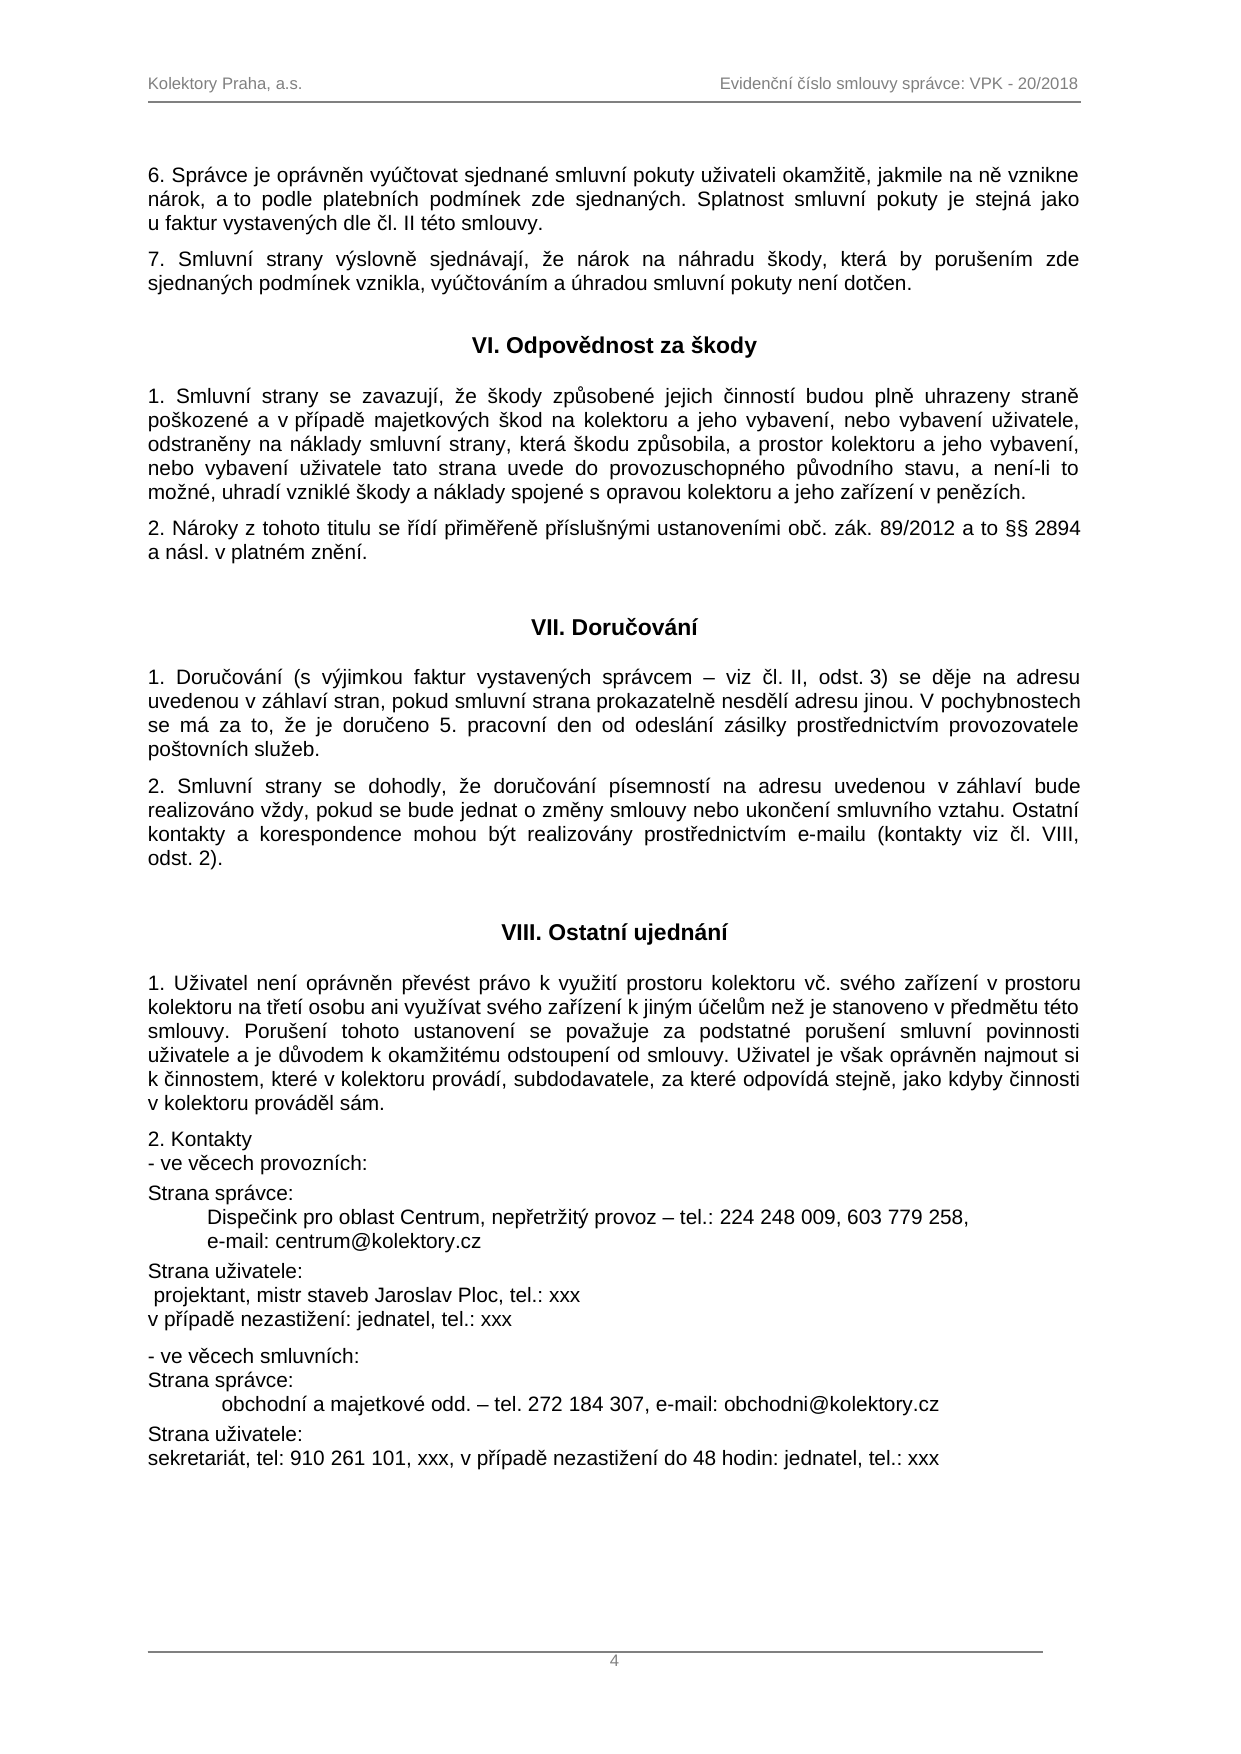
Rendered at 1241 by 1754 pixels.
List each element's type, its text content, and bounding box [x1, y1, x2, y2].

subtitle VIII. Ostatní ujednání [148, 919, 1081, 946]
text projektant, mistr staveb Jaroslav Ploc, tel.: xxx [148, 1283, 1081, 1307]
text 6. Správce je oprávněn vyúčtovat sjednané smluvní pokuty uživateli okamžitě, jakmile na ně vznikne nárok, a to podle platebních podmínek zde sjednaných. Splatnost smluvní pokuty je stejná jako u faktur vystavených dle čl. II této smlouvy. [148, 162, 1081, 234]
text Strana správce: [148, 1368, 1081, 1392]
text sekretariát, tel: 910 261 101, xxx, v případě nezastižení do 48 hodin: jednatel, tel.: xxx [148, 1446, 1081, 1470]
text - ve věcech provozních: [148, 1151, 1081, 1175]
text 2. Kontakty [148, 1127, 1081, 1151]
text e-mail: centrum@kolektory.cz [207, 1229, 1081, 1253]
text Strana správce: [148, 1181, 1081, 1205]
text 1. Smluvní strany se zavazují, že škody způsobené jejich činností budou plně uhrazeny straně poškozené a v případě majetkových škod na kolektoru a jeho vybavení, nebo vybavení uživatele, odstraněny na náklady smluvní strany, která škodu způsobila, a prostor kolektoru a jeho vybavení, nebo vybavení uživatele tato strana uvede do provozuschopného původního stavu, a není-li to možné, uhradí vzniklé škody a náklady spojené s opravou kolektoru a jeho zařízení v penězích. [148, 384, 1081, 503]
text Dispečink pro oblast Centrum, nepřetržitý provoz – tel.: 224 248 009, 603 779 258, [207, 1205, 1081, 1229]
text Strana uživatele: [148, 1259, 1081, 1283]
text v případě nezastižení: jednatel, tel.: xxx [148, 1307, 1081, 1331]
text 2. Smluvní strany se dohodly, že doručování písemností na adresu uvedenou v záhlaví bude realizováno vždy, pokud se bude jednat o změny smlouvy nebo ukončení smluvního vztahu. Ostatní kontakty a korespondence mohou být realizovány prostřednictvím e-mailu (kontakty viz čl. VIII, odst. 2). [148, 773, 1081, 869]
text 7. Smluvní strany výslovně sjednávají, že nárok na náhradu škody, která by porušením zde sjednaných podmínek vznikla, vyúčtováním a úhradou smluvní pokuty není dotčen. [148, 247, 1081, 295]
text 2. Nároky z tohoto titulu se řídí přiměřeně příslušnými ustanoveními obč. zák. 89/2012 a to §§ 2894 a násl. v platném znění. [148, 516, 1081, 564]
subtitle VI. Odpovědnost za škody [148, 332, 1081, 359]
text 1. Uživatel není oprávněn převést právo k využití prostoru kolektoru vč. svého zařízení v prostoru kolektoru na třetí osobu ani využívat svého zařízení k jiným účelům než je stanoveno v předmětu této smlouvy. Porušení tohoto ustanovení se považuje za podstatné porušení smluvní povinnosti uživatele a je důvodem k okamžitému odstoupení od smlouvy. Uživatel je však oprávněn najmout si k činnostem, které v kolektoru provádí, subdodavatele, za které odpovídá stejně, jako kdyby činnosti v kolektoru prováděl sám. [148, 971, 1081, 1114]
text - ve věcech smluvních: [148, 1344, 1081, 1368]
text Strana uživatele: [148, 1422, 1081, 1446]
text 1. Doručování (s výjimkou faktur vystavených správcem – viz čl. II, odst. 3) se děje na adresu uvedenou v záhlaví stran, pokud smluvní strana prokazatelně nesdělí adresu jinou. V pochybnostech se má za to, že je doručeno 5. pracovní den od odeslání zásilky prostřednictvím provozovatele poštovních služeb. [148, 665, 1081, 761]
subtitle VII. Doručování [148, 614, 1081, 640]
text obchodní a majetkové odd. – tel. 272 184 307, e-mail: obchodni@kolektory.cz [148, 1392, 1081, 1416]
